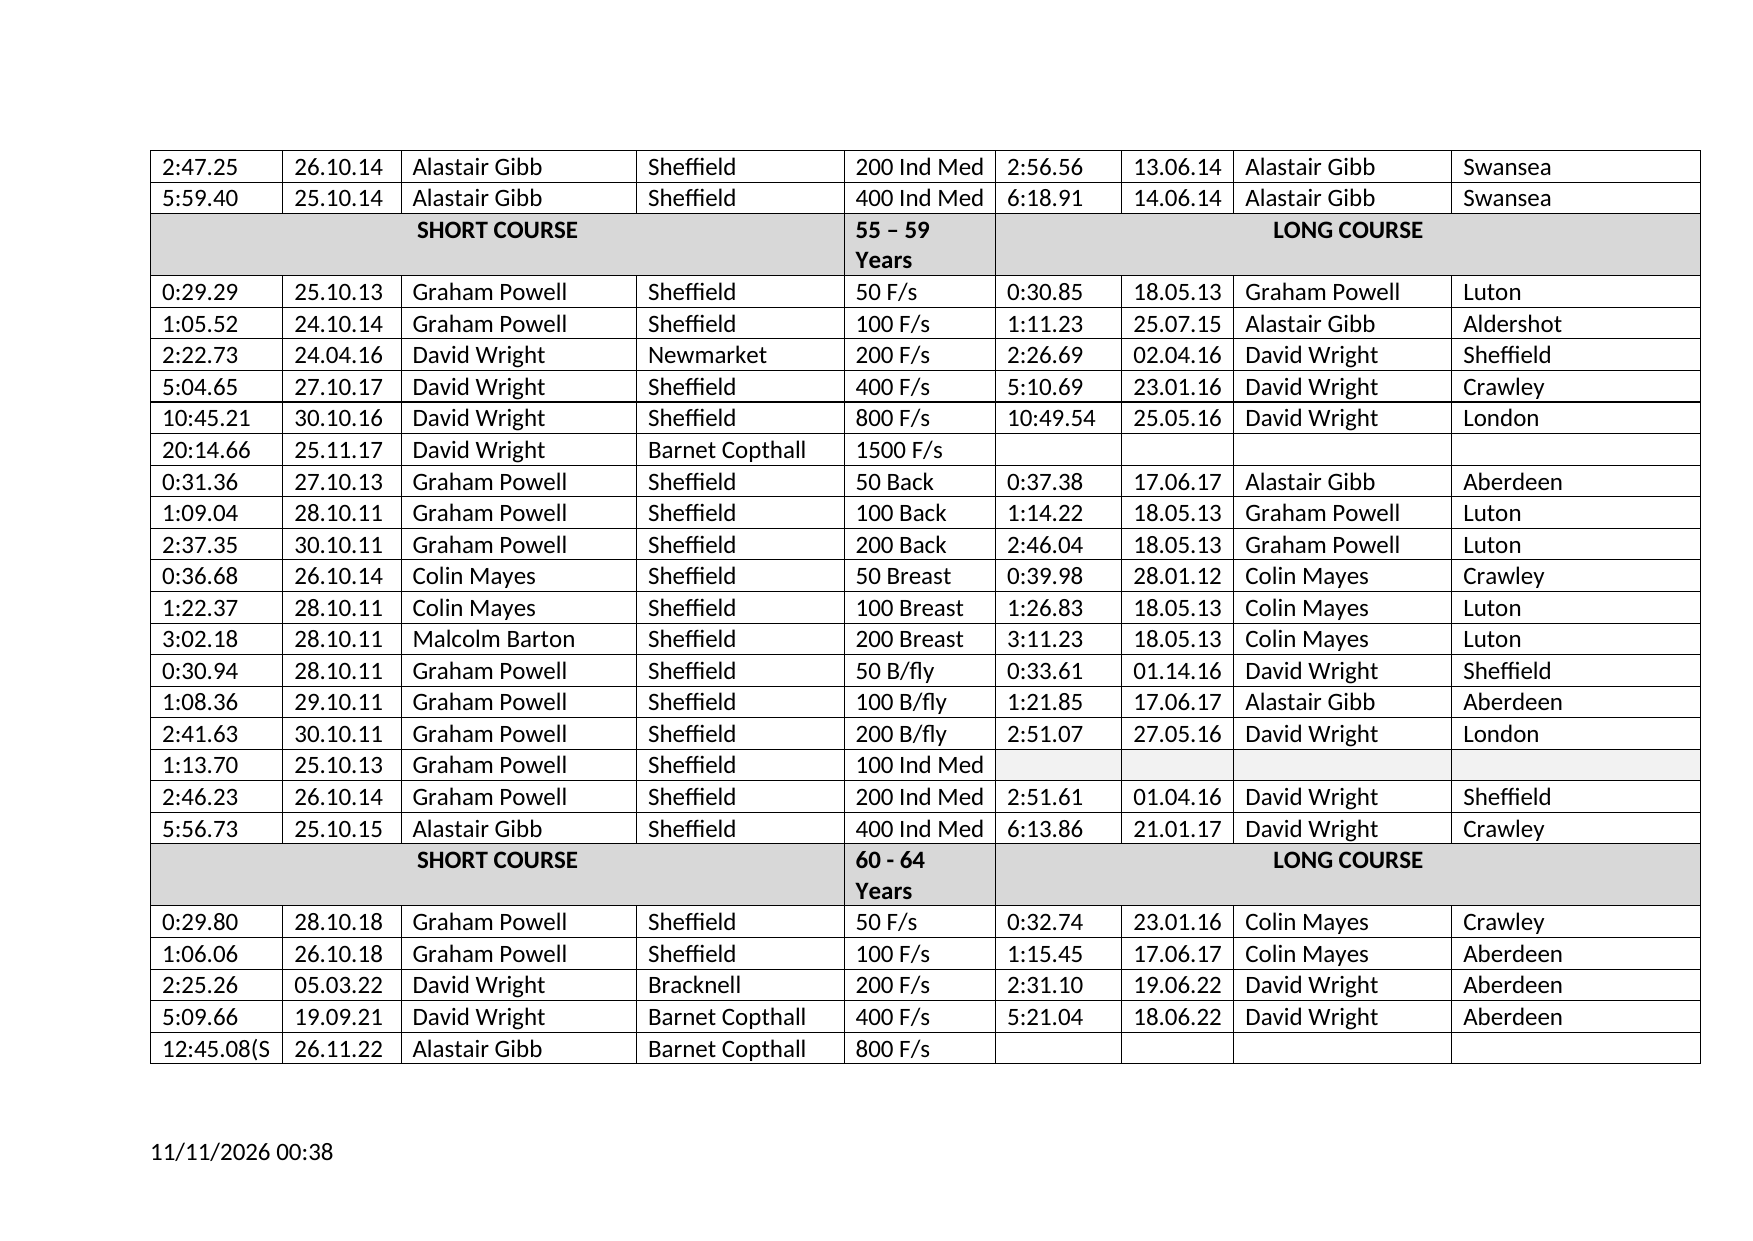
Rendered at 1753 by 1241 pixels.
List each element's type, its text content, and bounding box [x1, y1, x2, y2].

table_cell Colin Mayes [1234, 592, 1451, 622]
table_cell 27.05.16 [1122, 718, 1233, 749]
table_cell Sheffield [637, 276, 844, 307]
table_cell 1:09.04 [151, 497, 282, 528]
table_cell 100 F/s [845, 308, 995, 338]
table_cell 17.06.17 [1122, 466, 1233, 496]
table_cell Alastair Gibb [1234, 151, 1451, 182]
table_cell Newmarket [637, 339, 844, 370]
table_cell 2:31.10 [996, 970, 1121, 1000]
table_cell David Wright [1234, 813, 1451, 843]
table_cell Graham Powell [402, 906, 636, 937]
table_cell 0:36.68 [151, 560, 282, 591]
table_cell Luton [1452, 592, 1700, 622]
table_cell 26.10.14 [283, 560, 401, 591]
table_cell Luton [1452, 624, 1700, 654]
table_cell [1234, 750, 1451, 780]
table_cell LONG COURSE [996, 844, 1700, 905]
table_cell Sheffield [637, 308, 844, 338]
table_cell 02.04.16 [1122, 339, 1233, 370]
table_cell 10:45.21 [151, 403, 282, 433]
table_cell 0:39.98 [996, 560, 1121, 591]
table_cell 25.11.17 [283, 434, 401, 464]
table_cell 2:51.07 [996, 718, 1121, 749]
table_cell 18.05.13 [1122, 276, 1233, 307]
table_cell 26.10.14 [283, 781, 401, 812]
table_cell 5:09.66 [151, 1001, 282, 1032]
table_cell Graham Powell [402, 718, 636, 749]
table_cell Alastair Gibb [402, 151, 636, 182]
table_cell Sheffield [637, 687, 844, 717]
table_cell SHORT COURSE [151, 214, 844, 275]
table_cell 29.10.11 [283, 687, 401, 717]
table_cell Crawley [1452, 906, 1700, 937]
table_cell 0:29.29 [151, 276, 282, 307]
table_cell Swansea [1452, 151, 1700, 182]
table_cell 27.10.17 [283, 371, 401, 401]
table_cell 800 F/s [845, 403, 995, 433]
table_cell Aberdeen [1452, 1001, 1700, 1032]
table_cell 27.10.13 [283, 466, 401, 496]
table_cell 24.04.16 [283, 339, 401, 370]
table_cell David Wright [402, 339, 636, 370]
table_cell 3:11.23 [996, 624, 1121, 654]
table_cell 100 F/s [845, 938, 995, 968]
table_cell David Wright [1234, 403, 1451, 433]
table_cell 28.10.11 [283, 592, 401, 622]
table_cell [996, 1033, 1121, 1063]
table_cell Crawley [1452, 371, 1700, 401]
table_cell 50 F/s [845, 276, 995, 307]
table_cell Sheffield [637, 906, 844, 937]
table_cell Graham Powell [402, 276, 636, 307]
table_cell [1452, 750, 1700, 780]
table_cell Sheffield [637, 781, 844, 812]
table_cell Barnet Copthall [637, 434, 844, 464]
table_cell Sheffield [637, 592, 844, 622]
table_cell 50 F/s [845, 906, 995, 937]
table_cell Colin Mayes [1234, 624, 1451, 654]
table_cell 26.10.14 [283, 151, 401, 182]
table_cell Sheffield [637, 183, 844, 213]
table_cell Graham Powell [402, 466, 636, 496]
table_cell Barnet Copthall [637, 1001, 844, 1032]
table_cell 200 Ind Med [845, 781, 995, 812]
table_cell Aberdeen [1452, 687, 1700, 717]
table_cell 5:21.04 [996, 1001, 1121, 1032]
table_cell David Wright [1234, 970, 1451, 1000]
table_cell David Wright [402, 970, 636, 1000]
table_cell David Wright [1234, 1001, 1451, 1032]
table_cell 5:10.69 [996, 371, 1121, 401]
table_cell 0:32.74 [996, 906, 1121, 937]
table_cell [1234, 434, 1451, 464]
table_cell Sheffield [637, 371, 844, 401]
table_cell Luton [1452, 276, 1700, 307]
table_cell 200 Ind Med [845, 151, 995, 182]
table_cell 2:46.04 [996, 529, 1121, 559]
table_cell 01.14.16 [1122, 655, 1233, 686]
table_cell Graham Powell [402, 938, 636, 968]
table_cell 200 B/fly [845, 718, 995, 749]
table_cell 28.10.18 [283, 906, 401, 937]
table_cell 17.06.17 [1122, 687, 1233, 717]
table_cell Sheffield [637, 655, 844, 686]
table_cell Sheffield [637, 529, 844, 559]
table_cell 2:56.56 [996, 151, 1121, 182]
table_cell 50 Back [845, 466, 995, 496]
table_cell [996, 750, 1121, 780]
table_cell 2:51.61 [996, 781, 1121, 812]
table_cell Graham Powell [1234, 497, 1451, 528]
table_cell 18.06.22 [1122, 1001, 1233, 1032]
table_cell 19.06.22 [1122, 970, 1233, 1000]
table_cell David Wright [1234, 781, 1451, 812]
table_cell 6:13.86 [996, 813, 1121, 843]
table_cell 1:05.52 [151, 308, 282, 338]
table_cell 0:33.61 [996, 655, 1121, 686]
table_cell [1452, 434, 1700, 464]
table_cell Sheffield [637, 624, 844, 654]
table_cell 2:41.63 [151, 718, 282, 749]
table_cell 400 F/s [845, 371, 995, 401]
table_cell 1:11.23 [996, 308, 1121, 338]
table_cell 100 Back [845, 497, 995, 528]
table_cell [1122, 1033, 1233, 1063]
table_cell London [1452, 403, 1700, 433]
table_cell 400 Ind Med [845, 183, 995, 213]
table_cell Sheffield [637, 813, 844, 843]
table_cell 18.05.13 [1122, 592, 1233, 622]
table_cell 2:37.35 [151, 529, 282, 559]
table_cell Aberdeen [1452, 970, 1700, 1000]
table_cell 400 F/s [845, 1001, 995, 1032]
table_cell 1500 F/s [845, 434, 995, 464]
table_cell Colin Mayes [1234, 938, 1451, 968]
table_cell 05.03.22 [283, 970, 401, 1000]
table_cell Colin Mayes [402, 592, 636, 622]
table_cell David Wright [402, 403, 636, 433]
table_cell 10:49.54 [996, 403, 1121, 433]
table_cell 200 F/s [845, 970, 995, 1000]
table_cell Graham Powell [402, 781, 636, 812]
table_cell Graham Powell [402, 655, 636, 686]
table_cell 200 Back [845, 529, 995, 559]
table_cell 400 Ind Med [845, 813, 995, 843]
table_cell Malcolm Barton [402, 624, 636, 654]
table_cell Graham Powell [402, 687, 636, 717]
table_cell Sheffield [637, 718, 844, 749]
table_cell 30.10.11 [283, 718, 401, 749]
table_cell 2:46.23 [151, 781, 282, 812]
table_cell 25.10.15 [283, 813, 401, 843]
table_cell 60 - 64 Years [845, 844, 995, 905]
table_cell 55 – 59 Years [845, 214, 995, 275]
table_cell 1:08.36 [151, 687, 282, 717]
table_cell Sheffield [1452, 655, 1700, 686]
table_cell 25.07.15 [1122, 308, 1233, 338]
table_cell 30.10.11 [283, 529, 401, 559]
table_cell Alastair Gibb [402, 813, 636, 843]
table_cell LONG COURSE [996, 214, 1700, 275]
table_cell Alastair Gibb [1234, 183, 1451, 213]
table_cell Aberdeen [1452, 938, 1700, 968]
table_cell 5:56.73 [151, 813, 282, 843]
table_cell 20:14.66 [151, 434, 282, 464]
table_cell 01.04.16 [1122, 781, 1233, 812]
table_cell 1:26.83 [996, 592, 1121, 622]
table_cell [1452, 1033, 1700, 1063]
table_cell Alastair Gibb [1234, 308, 1451, 338]
table_cell 200 Breast [845, 624, 995, 654]
table_cell Colin Mayes [1234, 906, 1451, 937]
table_cell SHORT COURSE [151, 844, 844, 905]
table_cell Luton [1452, 497, 1700, 528]
table_cell [996, 434, 1121, 464]
table_cell 0:30.94 [151, 655, 282, 686]
table_cell Colin Mayes [402, 560, 636, 591]
table_cell 26.10.18 [283, 938, 401, 968]
table_cell Sheffield [637, 403, 844, 433]
table_cell 2:26.69 [996, 339, 1121, 370]
table_cell 14.06.14 [1122, 183, 1233, 213]
table_cell 18.05.13 [1122, 624, 1233, 654]
table_cell 26.11.22 [283, 1033, 401, 1063]
table_cell Sheffield [637, 151, 844, 182]
table_cell Barnet Copthall [637, 1033, 844, 1063]
table_cell Alastair Gibb [402, 1033, 636, 1063]
table_cell Bracknell [637, 970, 844, 1000]
table_cell 19.09.21 [283, 1001, 401, 1032]
table_cell 13.06.14 [1122, 151, 1233, 182]
table_cell 25.10.13 [283, 750, 401, 780]
table_cell 2:22.73 [151, 339, 282, 370]
table_cell Sheffield [637, 560, 844, 591]
table_cell 18.05.13 [1122, 529, 1233, 559]
table_cell [1122, 750, 1233, 780]
table_cell David Wright [1234, 655, 1451, 686]
table_cell 28.10.11 [283, 655, 401, 686]
table_cell 1:22.37 [151, 592, 282, 622]
table_cell 100 B/fly [845, 687, 995, 717]
table_cell Luton [1452, 529, 1700, 559]
table_cell Graham Powell [1234, 276, 1451, 307]
table_cell Graham Powell [402, 750, 636, 780]
table_cell 800 F/s [845, 1033, 995, 1063]
table_cell 0:30.85 [996, 276, 1121, 307]
table_cell David Wright [402, 371, 636, 401]
table_cell David Wright [1234, 339, 1451, 370]
table_cell 28.10.11 [283, 497, 401, 528]
table_cell 0:37.38 [996, 466, 1121, 496]
table_cell Sheffield [637, 466, 844, 496]
table_cell 6:18.91 [996, 183, 1121, 213]
table_cell Sheffield [637, 497, 844, 528]
table_cell 200 F/s [845, 339, 995, 370]
table_cell 25.05.16 [1122, 403, 1233, 433]
table_cell Alastair Gibb [1234, 466, 1451, 496]
table_cell 25.10.14 [283, 183, 401, 213]
table_cell 28.01.12 [1122, 560, 1233, 591]
table_cell London [1452, 718, 1700, 749]
table_cell 0:31.36 [151, 466, 282, 496]
table_cell David Wright [402, 1001, 636, 1032]
table_cell 30.10.16 [283, 403, 401, 433]
table_cell 28.10.11 [283, 624, 401, 654]
table_cell 1:21.85 [996, 687, 1121, 717]
table_cell Swansea [1452, 183, 1700, 213]
table_cell Colin Mayes [1234, 560, 1451, 591]
table_cell 1:14.22 [996, 497, 1121, 528]
table_cell Sheffield [1452, 339, 1700, 370]
table_cell 23.01.16 [1122, 371, 1233, 401]
table_cell 3:02.18 [151, 624, 282, 654]
table_cell Alastair Gibb [1234, 687, 1451, 717]
table_cell Crawley [1452, 813, 1700, 843]
table_cell David Wright [402, 434, 636, 464]
table_cell 50 Breast [845, 560, 995, 591]
table_cell Crawley [1452, 560, 1700, 591]
table_cell 100 Ind Med [845, 750, 995, 780]
table_cell 1:06.06 [151, 938, 282, 968]
table_cell 2:25.26 [151, 970, 282, 1000]
table_cell 24.10.14 [283, 308, 401, 338]
table_cell 5:59.40 [151, 183, 282, 213]
table_cell David Wright [1234, 718, 1451, 749]
table_cell David Wright [1234, 371, 1451, 401]
table_cell Aldershot [1452, 308, 1700, 338]
table_cell Sheffield [637, 938, 844, 968]
table_cell Graham Powell [402, 497, 636, 528]
table_cell 12:45.08(S [151, 1033, 282, 1063]
table_cell Alastair Gibb [402, 183, 636, 213]
table_cell 1:13.70 [151, 750, 282, 780]
table_cell Sheffield [1452, 781, 1700, 812]
table_cell 23.01.16 [1122, 906, 1233, 937]
table_cell 5:04.65 [151, 371, 282, 401]
table_cell 100 Breast [845, 592, 995, 622]
table_cell 0:29.80 [151, 906, 282, 937]
table_cell Sheffield [637, 750, 844, 780]
table_cell Graham Powell [402, 308, 636, 338]
table_cell [1122, 434, 1233, 464]
table_cell 1:15.45 [996, 938, 1121, 968]
table_cell 2:47.25 [151, 151, 282, 182]
table_cell Aberdeen [1452, 466, 1700, 496]
table_cell 17.06.17 [1122, 938, 1233, 968]
table_cell 25.10.13 [283, 276, 401, 307]
table_cell Graham Powell [402, 529, 636, 559]
table_cell 21.01.17 [1122, 813, 1233, 843]
table_cell Graham Powell [1234, 529, 1451, 559]
table_cell [1234, 1033, 1451, 1063]
table_cell 50 B/fly [845, 655, 995, 686]
table_cell 18.05.13 [1122, 497, 1233, 528]
